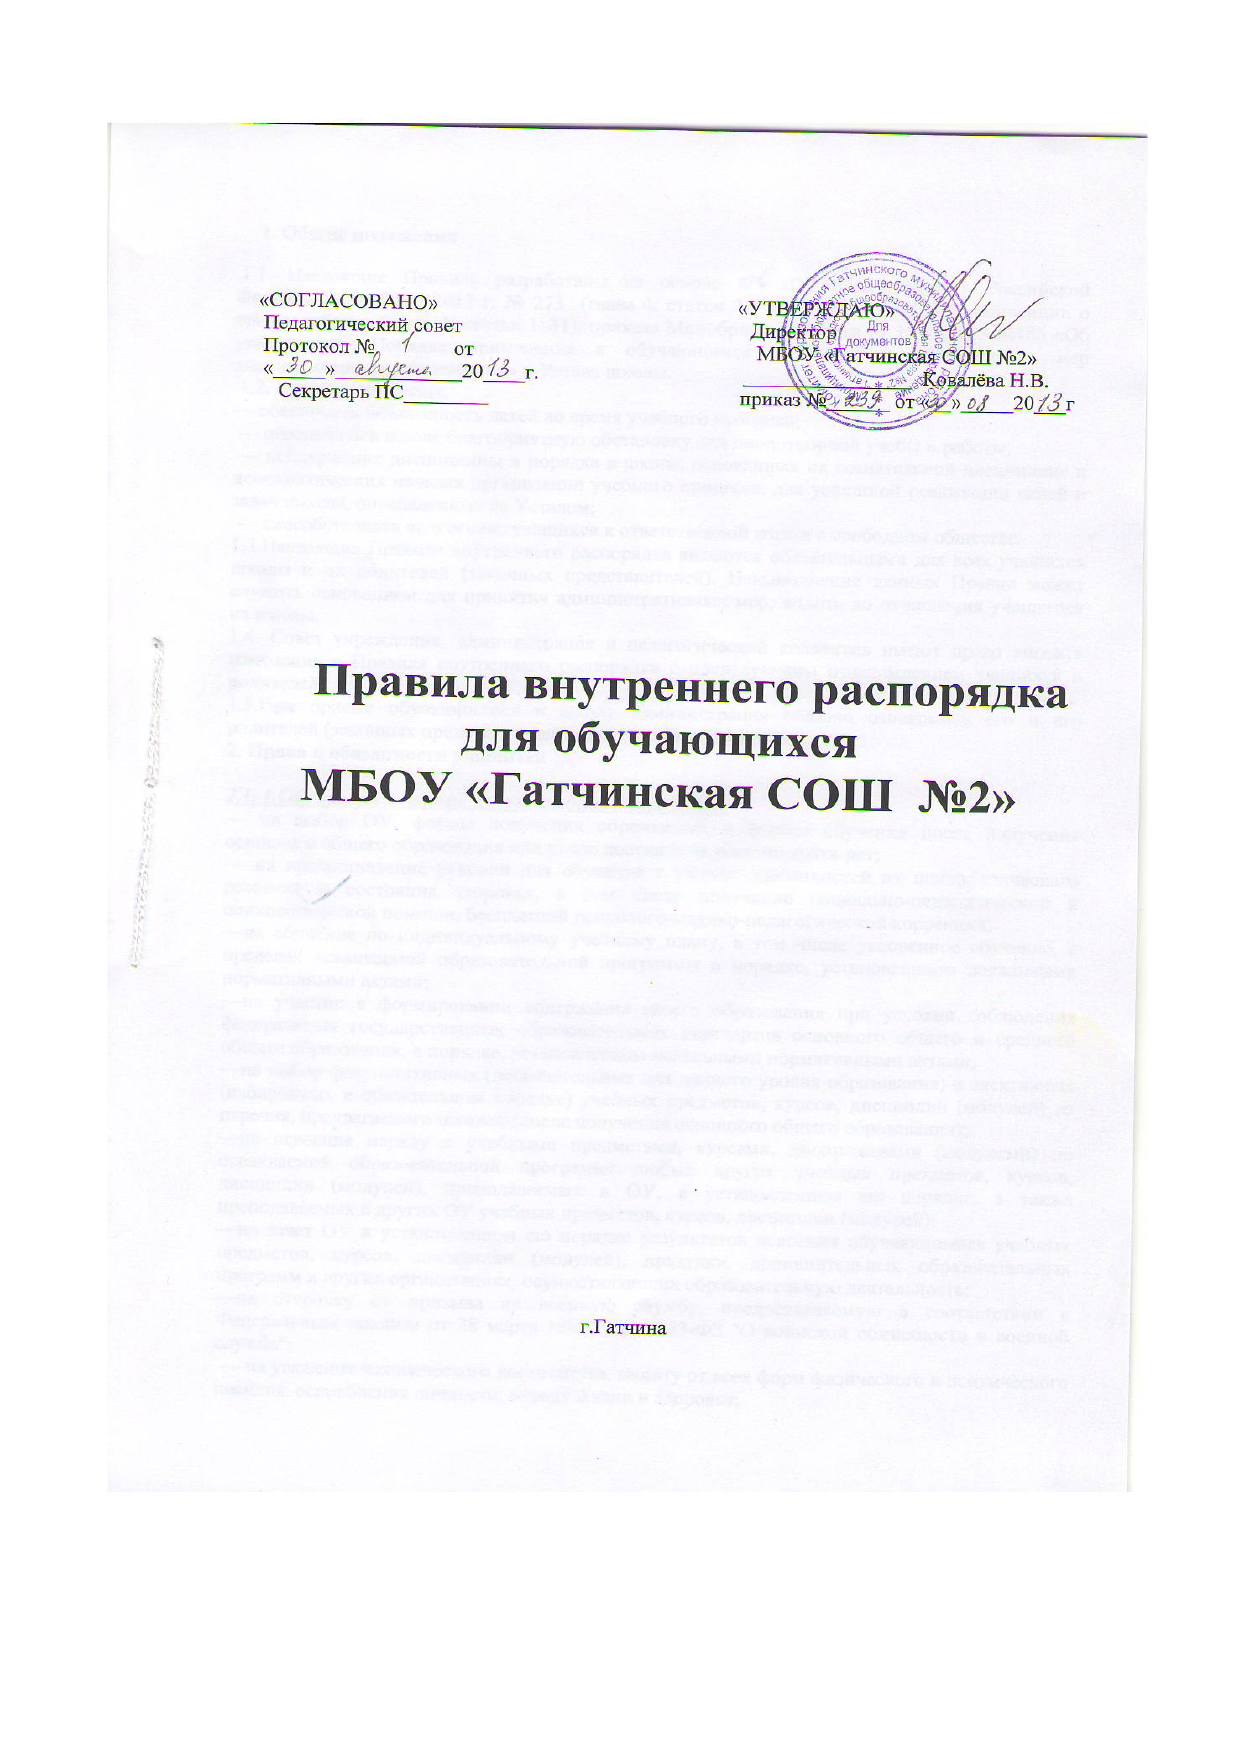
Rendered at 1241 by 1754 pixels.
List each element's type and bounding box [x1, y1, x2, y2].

picture [107, 118, 1148, 1496]
